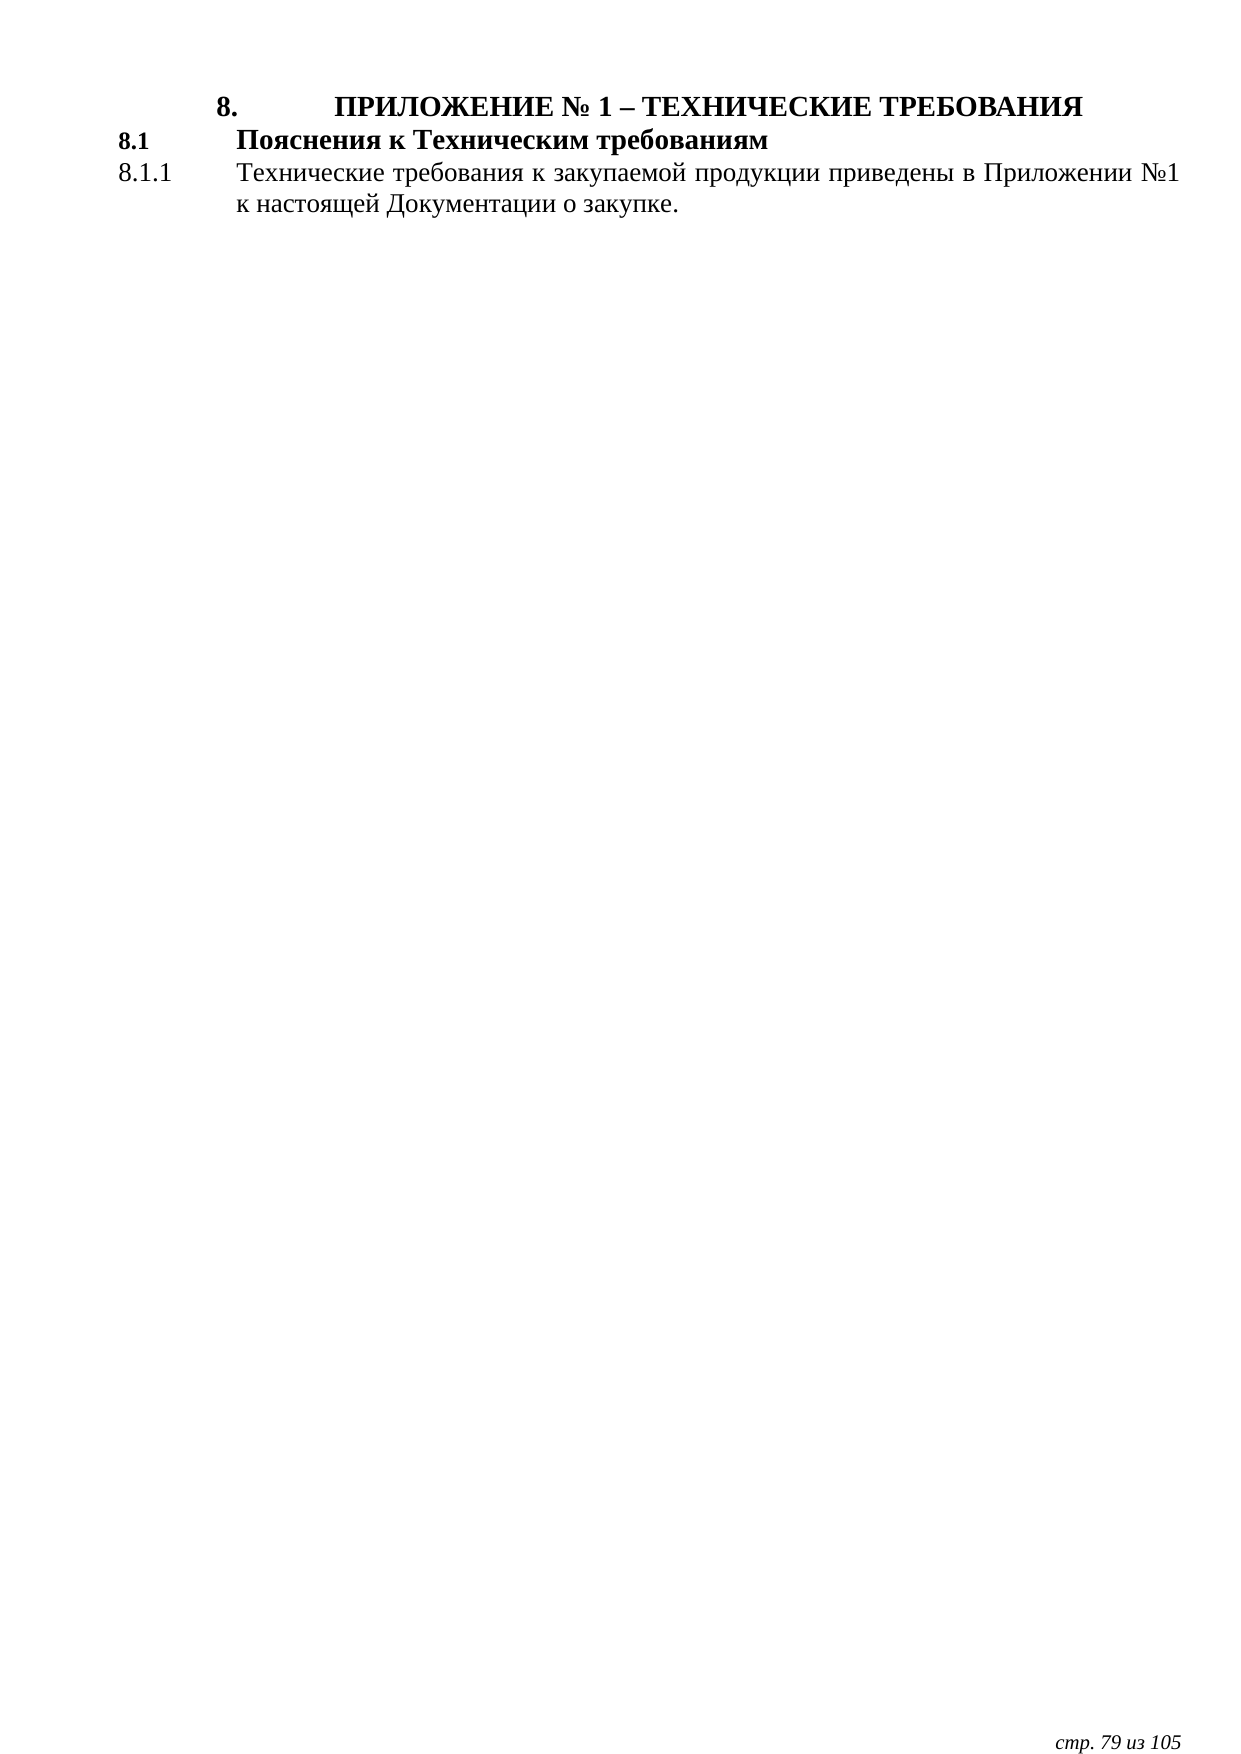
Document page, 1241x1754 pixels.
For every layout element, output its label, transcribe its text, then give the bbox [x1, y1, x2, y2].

subtitle Пояснения к Техническим требованиям [118, 122, 1181, 156]
list Технические требования к закупаемой продукции приведены в Приложении №1 к настоящей Документации о закупке. [118, 156, 1181, 218]
subtitle ПРИЛОЖЕНИЕ № 1 – ТЕХНИЧЕСКИЕ ТРЕБОВАНИЯ [118, 89, 1181, 122]
